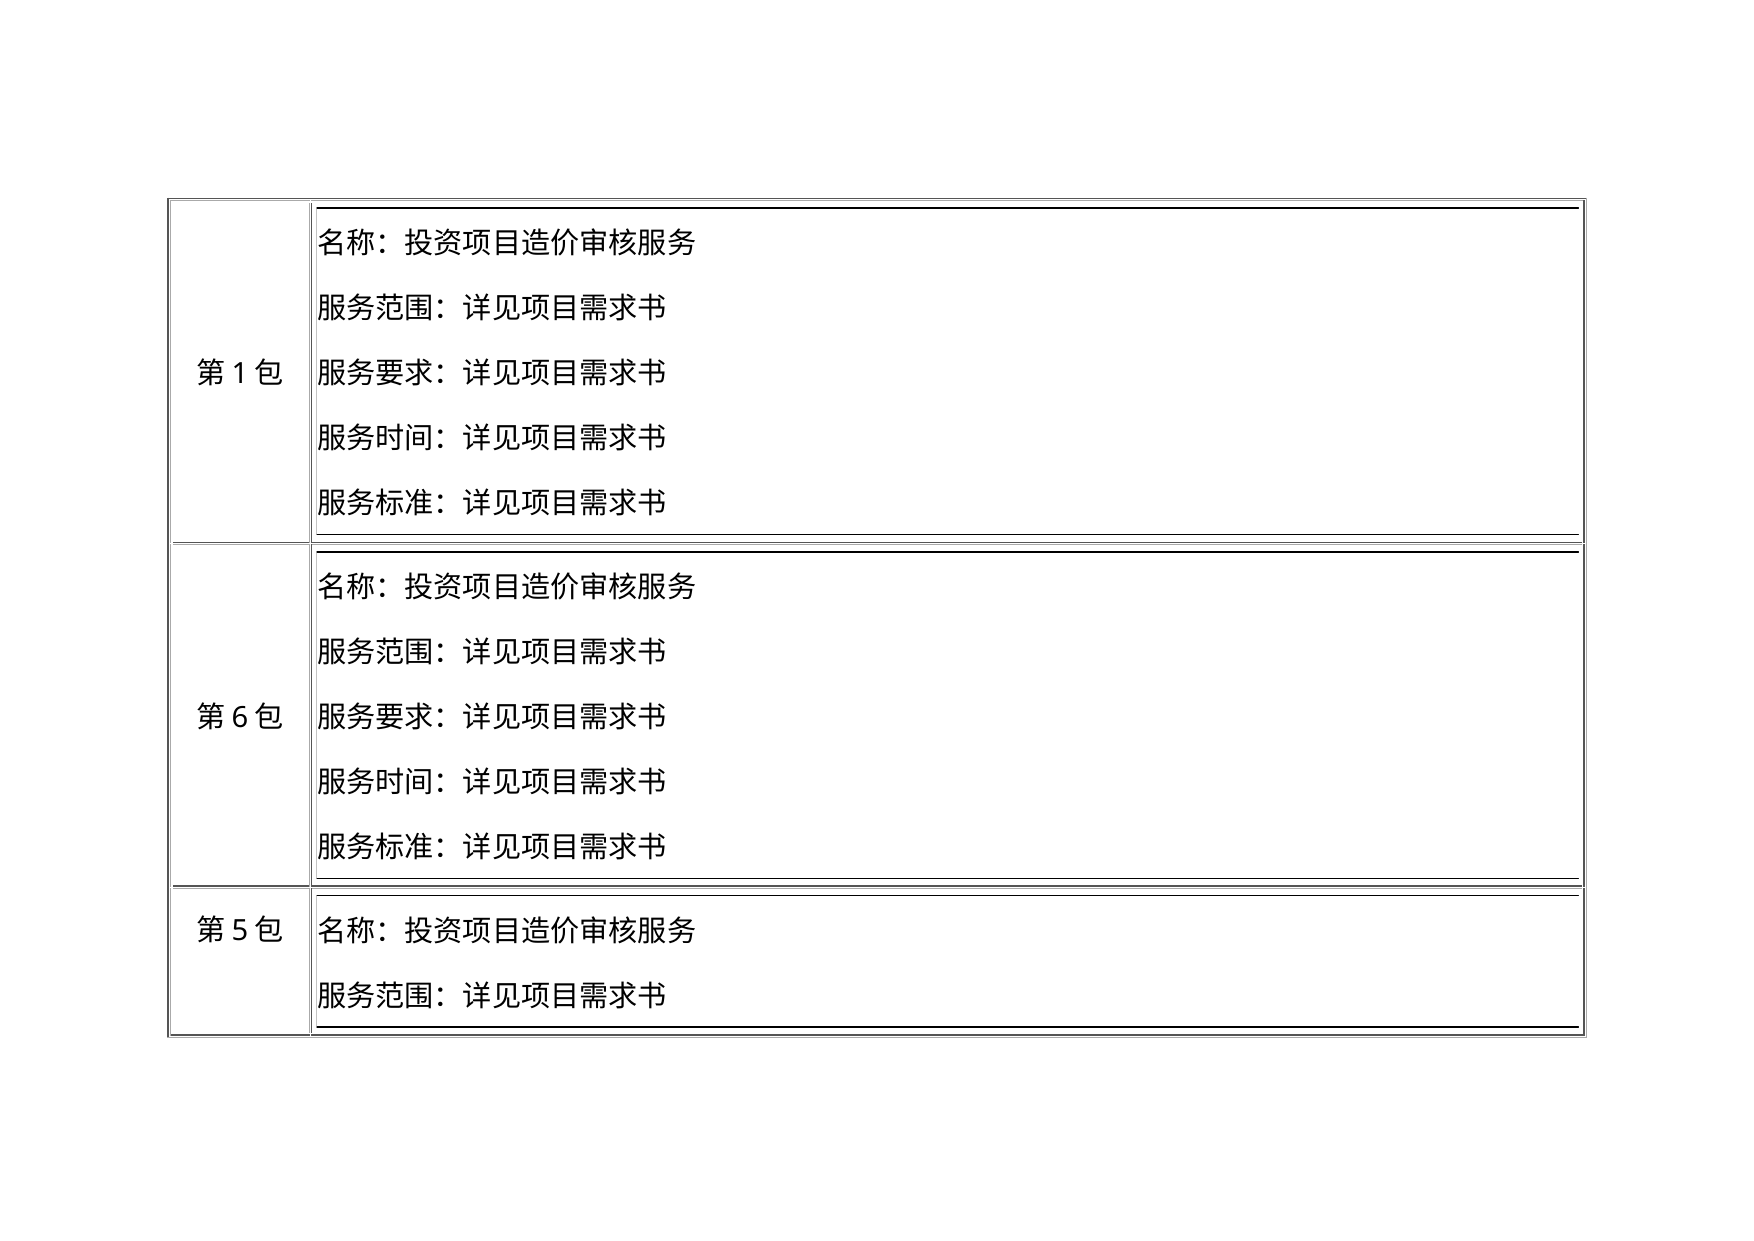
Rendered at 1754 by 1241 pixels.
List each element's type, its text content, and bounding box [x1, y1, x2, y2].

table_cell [311, 885, 1584, 1034]
table_cell 第1包 [171, 201, 311, 541]
table_cell 第5包 [171, 885, 311, 1034]
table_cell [312, 541, 1584, 885]
table_cell 名称：投资项目造价审核服务 服务范围：详见项目需求书 服务要求：详见项目需求书 服务时间：详见项目需求书 服务标准：详见项目需求书 [311, 201, 1583, 541]
table_cell 第6包 [171, 541, 309, 885]
